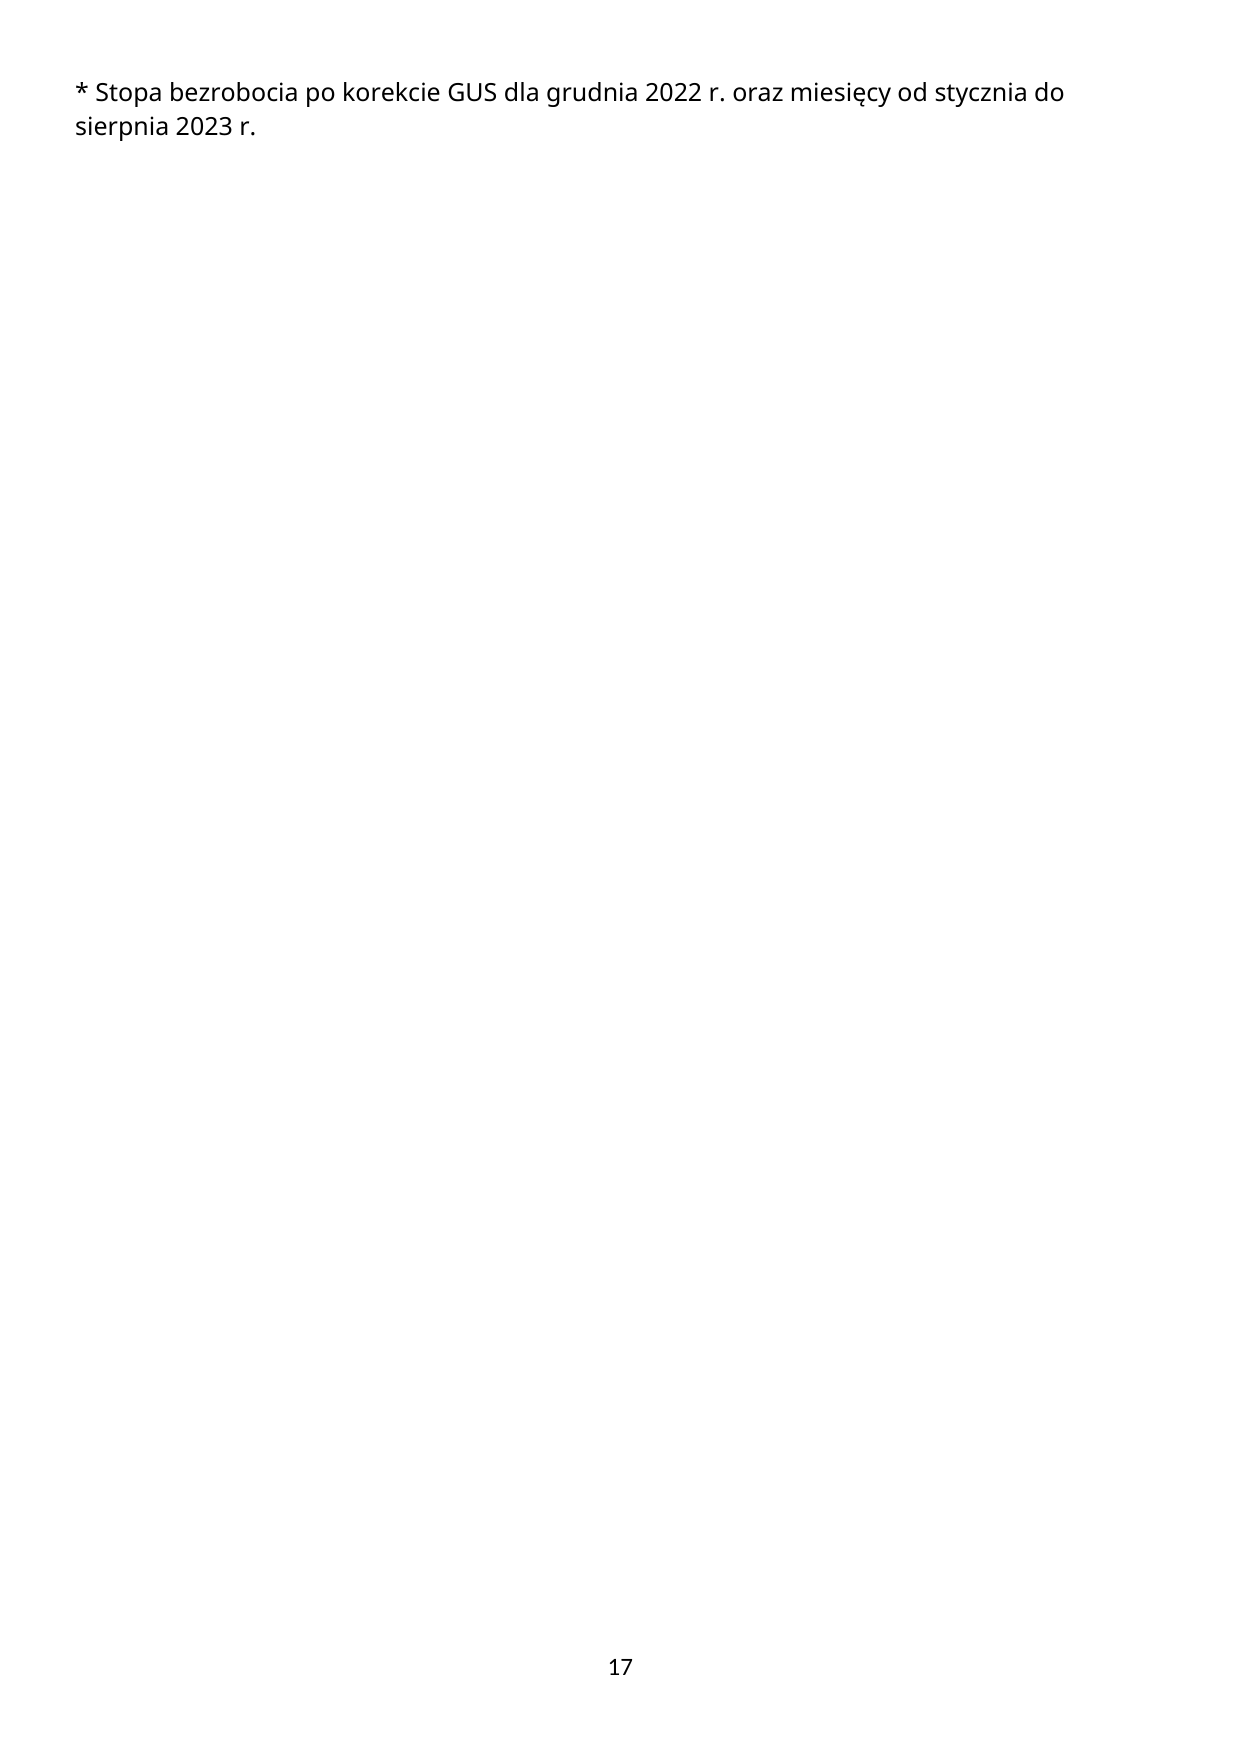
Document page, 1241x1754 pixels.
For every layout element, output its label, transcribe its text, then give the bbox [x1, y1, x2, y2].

text * Stopa bezrobocia po korekcie GUS dla grudnia 2022 r. oraz miesięcy od stycznia do sierpnia 2023 r. [75, 75, 1165, 143]
